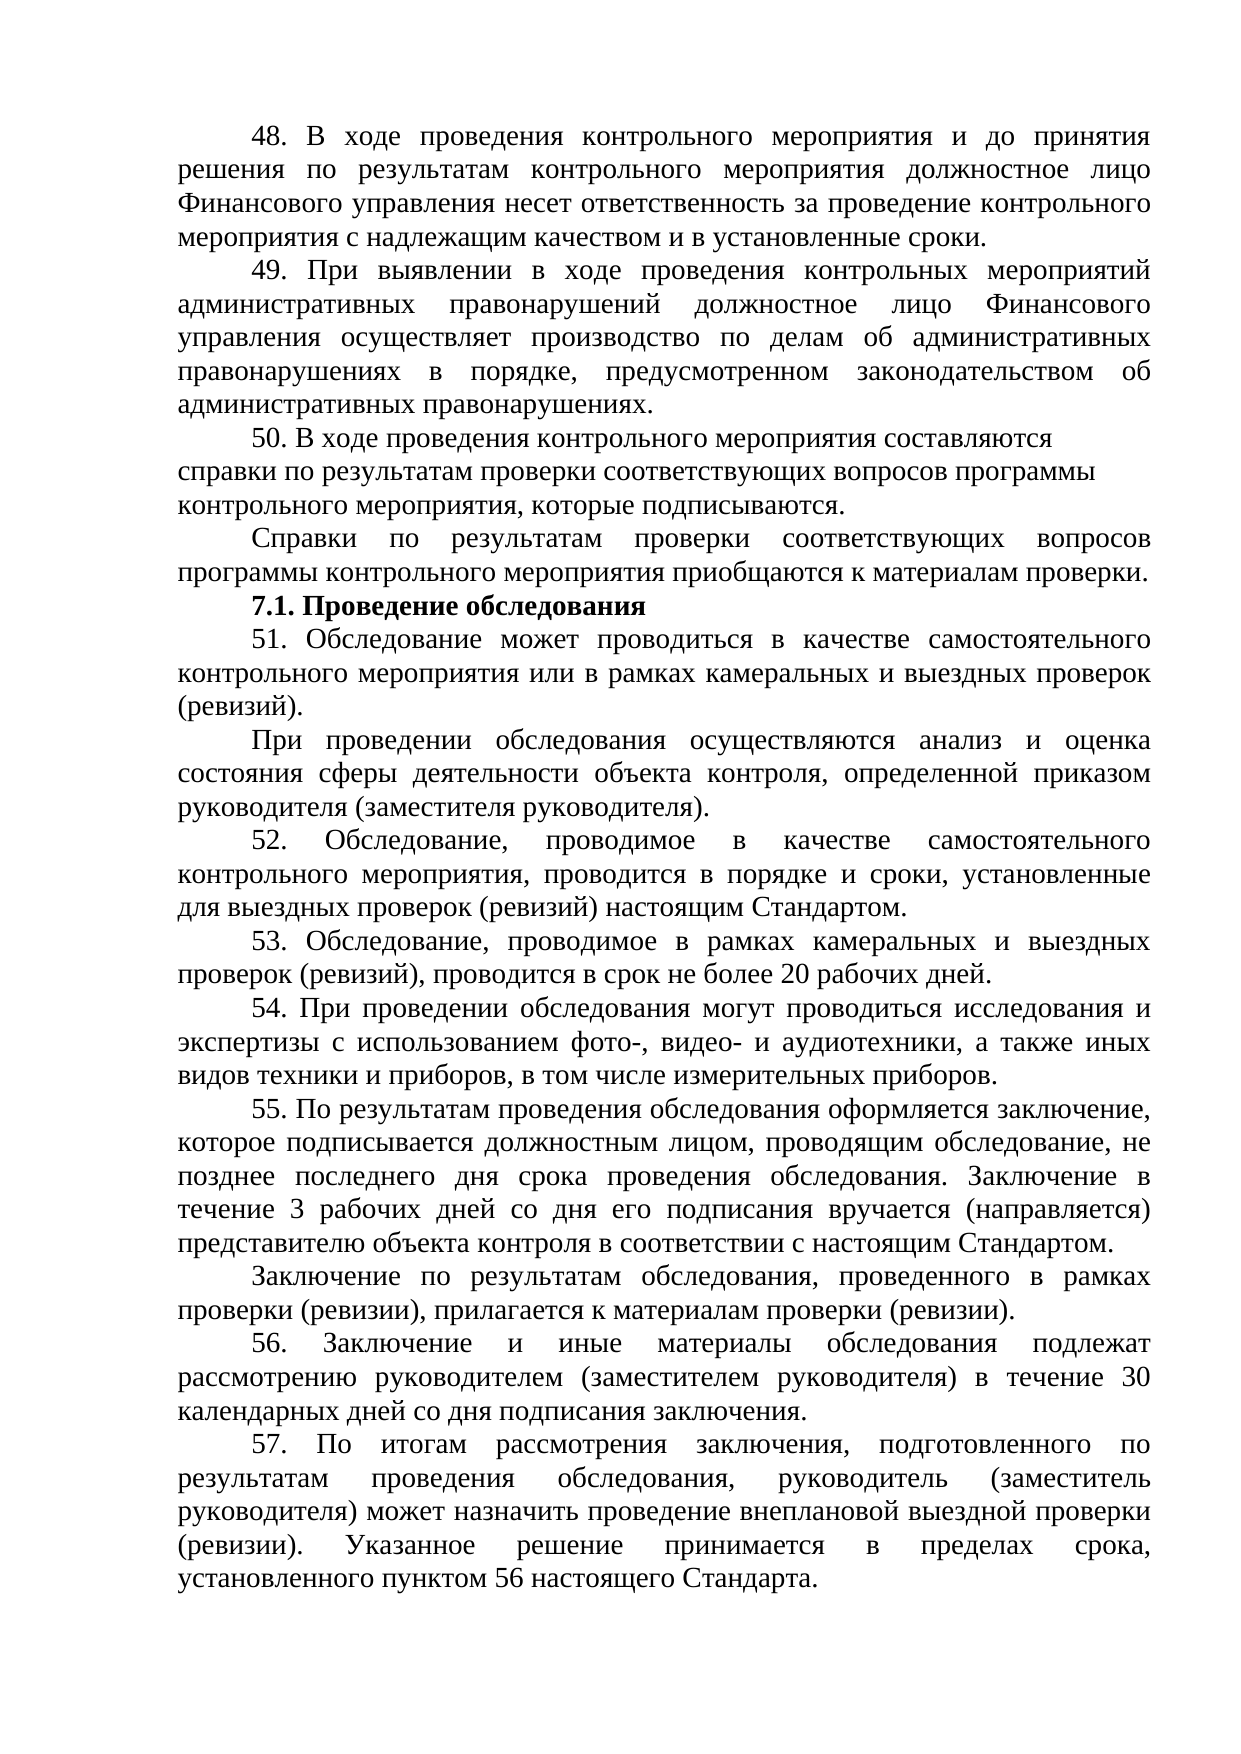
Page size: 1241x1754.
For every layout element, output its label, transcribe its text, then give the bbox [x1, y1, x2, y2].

text 51. Обследование может проводиться в качестве самостоятельного контрольного мероприятия или в рамках камеральных и выездных проверок (ревизий). [177, 621, 1152, 722]
text 48. В ходе проведения контрольного мероприятия и до принятия решения по результатам контрольного мероприятия должностное лицо Финансового управления несет ответственность за проведение контрольного мероприятия с надлежащим качеством и в установленные сроки. [177, 118, 1152, 252]
text 49. При выявлении в ходе проведения контрольных мероприятий административных правонарушений должностное лицо Финансового управления осуществляет производство по делам об административных правонарушениях в порядке, предусмотренном законодательством об административных правонарушениях. [177, 252, 1152, 420]
text 54. При проведении обследования могут проводиться исследования и экспертизы с использованием фото-, видео- и аудиотехники, а также иных видов техники и приборов, в том числе измерительных приборов. [177, 990, 1152, 1091]
text Справки по результатам проверки соответствующих вопросов программы контрольного мероприятия приобщаются к материалам проверки. [177, 521, 1152, 588]
text 57. По итогам рассмотрения заключения, подготовленного по результатам проведения обследования, руководитель (заместитель руководителя) может назначить проведение внеплановой выездной проверки (ревизии). Указанное решение принимается в пределах срока, установленного пунктом 56 настоящего Стандарта. [177, 1426, 1152, 1594]
text 56. Заключение и иные материалы обследования подлежат рассмотрению руководителем (заместителем руководителя) в течение 30 календарных дней со дня подписания заключения. [177, 1326, 1152, 1426]
text 55. По результатам проведения обследования оформляется заключение, которое подписывается должностным лицом, проводящим обследование, не позднее последнего дня срока проведения обследования. Заключение в течение 3 рабочих дней со дня его подписания вручается (направляется) представителю объекта контроля в соответствии с настоящим Стандартом. [177, 1091, 1152, 1258]
text При проведении обследования осуществляются анализ и оценка состояния сферы деятельности объекта контроля, определенной приказом руководителя (заместителя руководителя). [177, 722, 1152, 822]
text Заключение по результатам обследования, проведенного в рамках проверки (ревизии), прилагается к материалам проверки (ревизии). [177, 1258, 1152, 1326]
text 50. В ходе проведения контрольного мероприятия составляются справки по результатам проверки соответствующих вопросов программы контрольного мероприятия, которые подписываются. [177, 420, 1152, 521]
text 53. Обследование, проводимое в рамках камеральных и выездных проверок (ревизий), проводится в срок не более 20 рабочих дней. [177, 923, 1152, 990]
text 7.1. Проведение обследования [177, 588, 1152, 621]
text 52. Обследование, проводимое в качестве самостоятельного контрольного мероприятия, проводится в порядке и сроки, установленные для выездных проверок (ревизий) настоящим Стандартом. [177, 822, 1152, 923]
